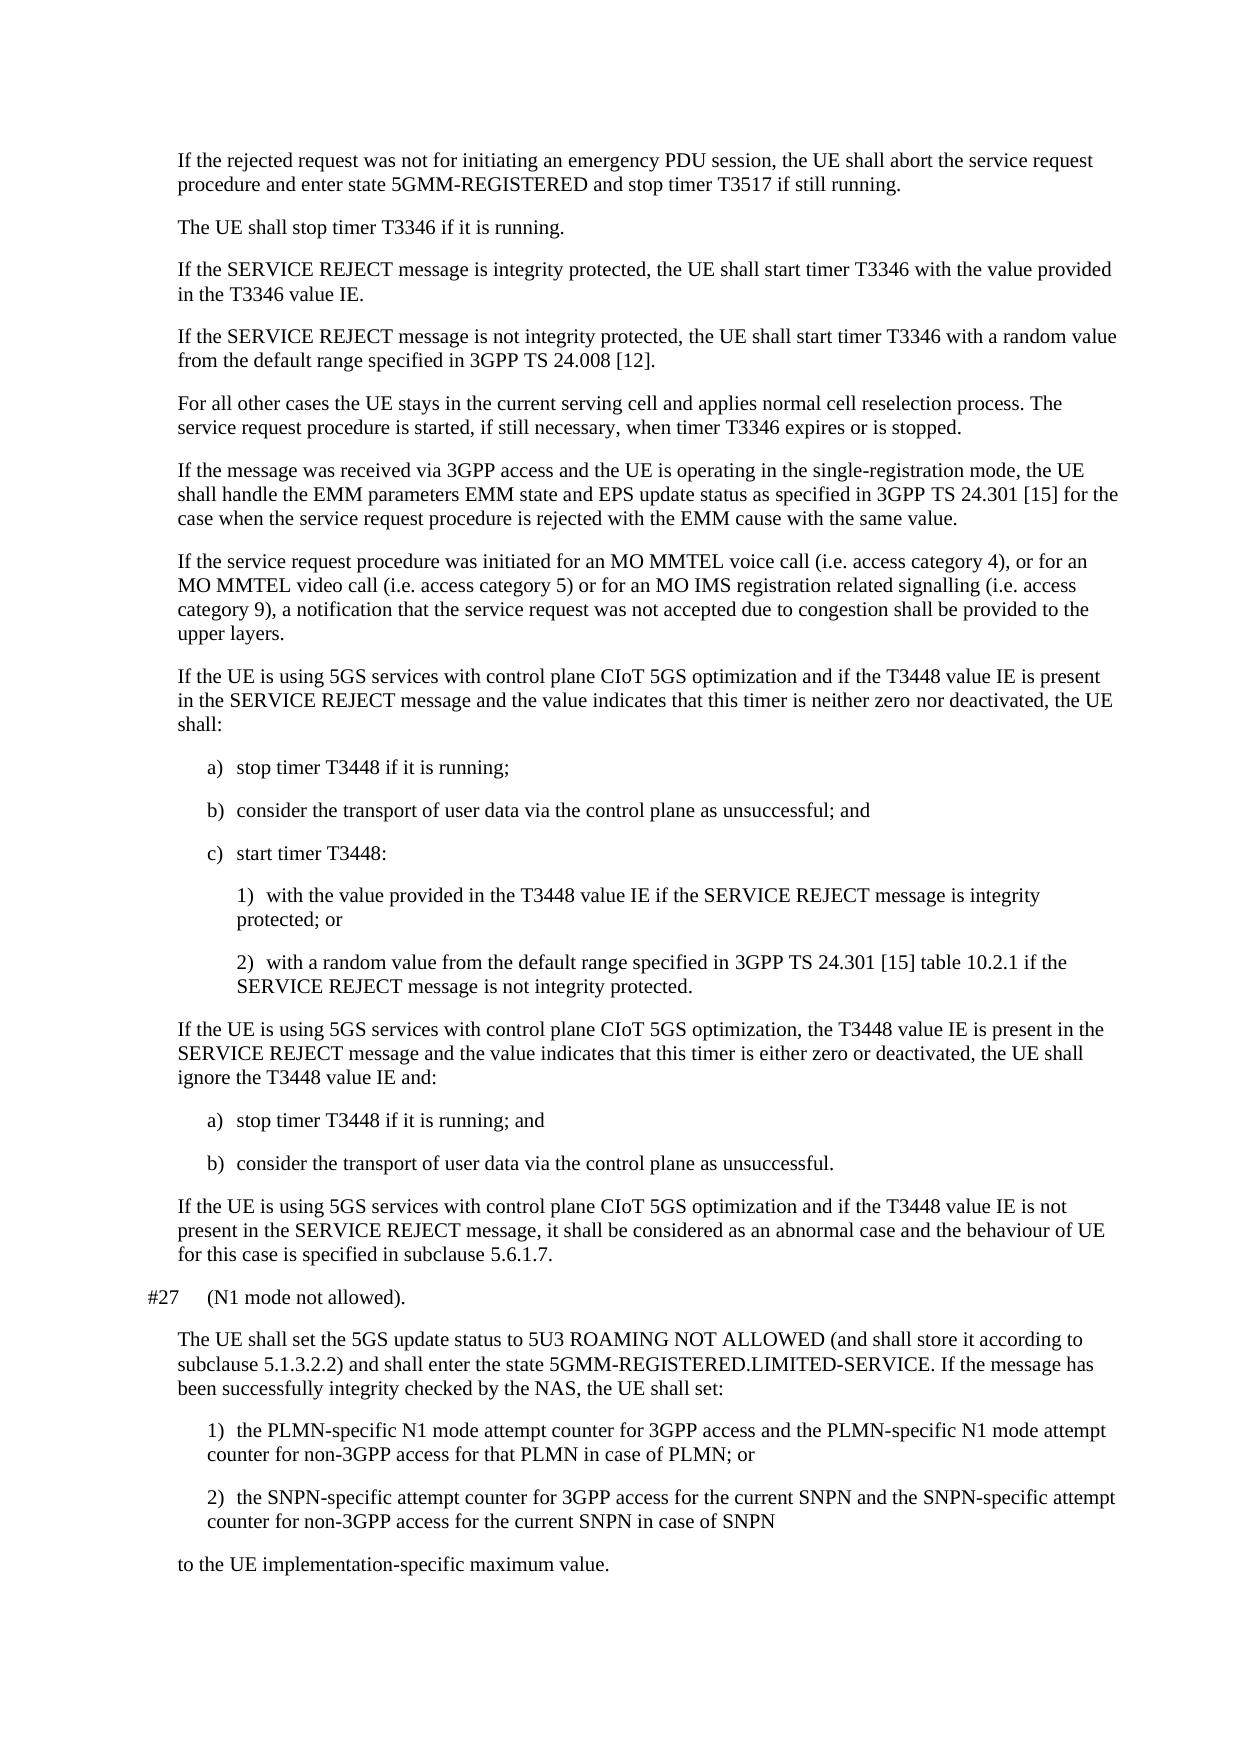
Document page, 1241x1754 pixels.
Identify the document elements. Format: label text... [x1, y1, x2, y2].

text 2) with a random value from the default range specified in 3GPP TS 24.301 [15] table 10.2.1 if the SERVICE REJECT message is not integrity protected. [236, 950, 1122, 998]
text a) stop timer T3448 if it is running; and [207, 1108, 1122, 1132]
text 1) with the value provided in the T3448 value IE if the SERVICE REJECT message is integrity protected; or [236, 883, 1122, 931]
text 2) the SNPN-specific attempt counter for 3GPP access for the current SNPN and the SNPN-specific attempt counter for non-3GPP access for the current SNPN in case of SNPN [207, 1485, 1122, 1533]
text c) start timer T3448: [207, 841, 1122, 864]
text 1) the PLMN-specific N1 mode attempt counter for 3GPP access and the PLMN-specific N1 mode attempt counter for non-3GPP access for that PLMN in case of PLMN; or [207, 1418, 1122, 1466]
text The UE shall set the 5GS update status to 5U3 ROAMING NOT ALLOWED (and shall store it according to subclause 5.1.3.2.2) and shall enter the state 5GMM-REGISTERED.LIMITED-SERVICE. If the message has been successfully integrity checked by the NAS, the UE shall set: [148, 1327, 1122, 1399]
text b) consider the transport of user data via the control plane as unsuccessful. [207, 1151, 1122, 1175]
text If the SERVICE REJECT message is integrity protected, the UE shall start timer T3346 with the value provided in the T3346 value IE. [148, 257, 1122, 306]
text For all other cases the UE stays in the current serving cell and applies normal cell reselection process. The service request procedure is started, if still necessary, when timer T3346 expires or is stopped. [148, 391, 1122, 439]
text If the UE is using 5GS services with control plane CIoT 5GS optimization and if the T3448 value IE is present in the SERVICE REJECT message and the value indicates that this timer is neither zero nor deactivated, the UE shall: [148, 664, 1122, 736]
text If the rejected request was not for initiating an emergency PDU session, the UE shall abort the service request procedure and enter state 5GMM-REGISTERED and stop timer T3517 if still running. [148, 148, 1122, 196]
text to the UE implementation-specific maximum value. [148, 1552, 1122, 1576]
text The UE shall stop timer T3346 if it is running. [148, 214, 1122, 239]
text b) consider the transport of user data via the control plane as unsuccessful; and [207, 798, 1122, 822]
text a) stop timer T3448 if it is running; [207, 755, 1122, 779]
text #27 (N1 mode not allowed). [148, 1284, 1122, 1309]
text If the UE is using 5GS services with control plane CIoT 5GS optimization and if the T3448 value IE is not present in the SERVICE REJECT message, it shall be considered as an abnormal case and the behaviour of UE for this case is specified in subclause 5.6.1.7. [148, 1194, 1122, 1266]
text If the UE is using 5GS services with control plane CIoT 5GS optimization, the T3448 value IE is present in the SERVICE REJECT message and the value indicates that this timer is either zero or deactivated, the UE shall ignore the T3448 value IE and: [148, 1017, 1122, 1089]
text If the SERVICE REJECT message is not integrity protected, the UE shall start timer T3346 with a random value from the default range specified in 3GPP TS 24.008 [12]. [148, 324, 1122, 372]
text If the service request procedure was initiated for an MO MMTEL voice call (i.e. access category 4), or for an MO MMTEL video call (i.e. access category 5) or for an MO IMS registration related signalling (i.e. access category 9), a notification that the service request was not accepted due to congestion shall be provided to the upper layers. [148, 549, 1122, 645]
